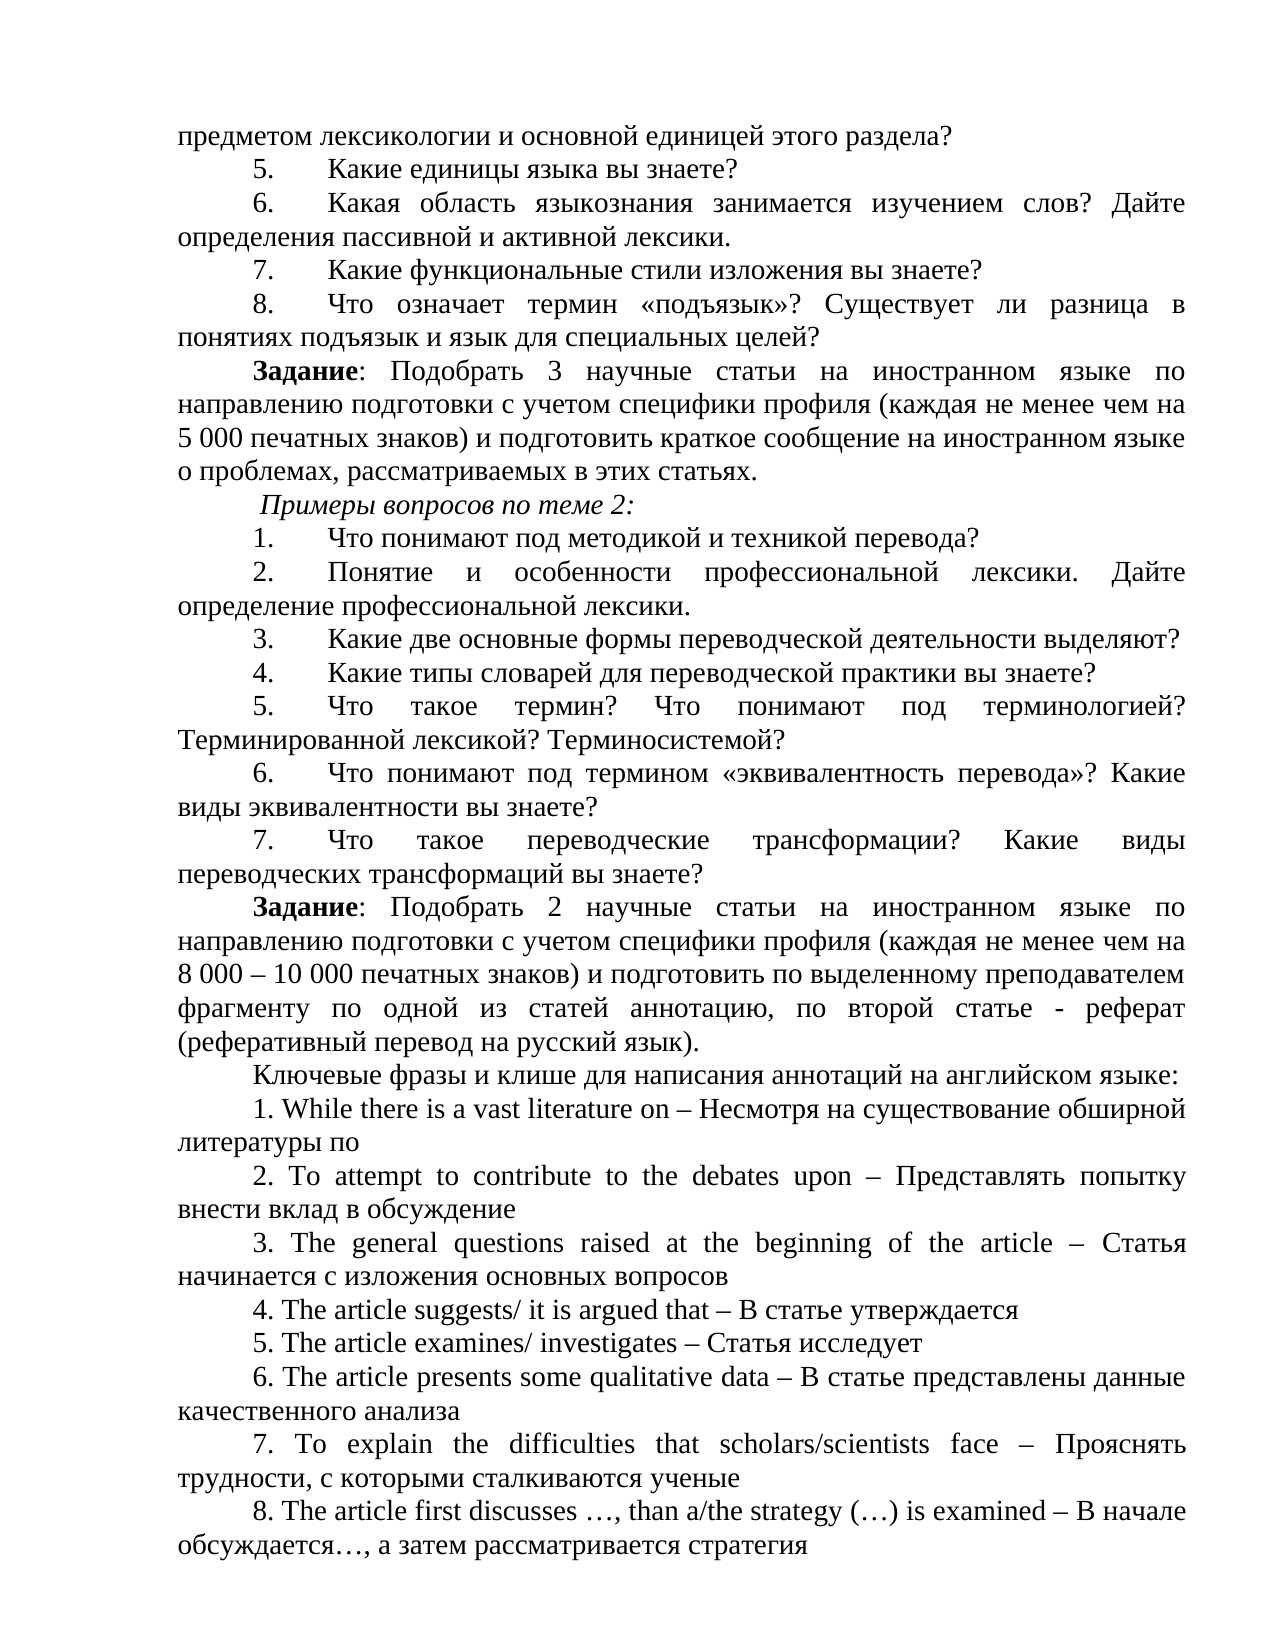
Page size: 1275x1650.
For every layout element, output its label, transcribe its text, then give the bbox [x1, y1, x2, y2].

text 8. The article first discusses …, than a/the strategy (…) is examined – В начале обсуждается…, а затем рассматривается стратегия [177, 1493, 1186, 1560]
text Задание: Подобрать 2 научные статьи на иностранном языке по направлению подготовки с учетом специфики профиля (каждая не менее чем на 8 000 – 10 000 печатных знаков) и подготовить по выделенному преподавателем фрагменту по одной из статей аннотацию, по второй статье - реферат (реферативный перевод на русский язык). [177, 889, 1186, 1057]
text 7. To explain the difficulties that scholars/scientists face – Прояснять трудности, с которыми сталкиваются ученые [177, 1426, 1186, 1493]
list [177, 118, 1186, 152]
list Что понимают под методикой и техникой перевода? [177, 521, 1186, 554]
text 3. The general questions raised at the beginning of the article – Статья начинается с изложения основных вопросов [177, 1225, 1186, 1292]
list Какая область языкознания занимается изучением слов? Дайте определения пассивной и активной лексики. [177, 185, 1186, 252]
text 6. The article presents some qualitative data – В статье представлены данные качественного анализа [177, 1359, 1186, 1426]
text 5. The article examines/ investigates – Статья исследует [177, 1326, 1186, 1359]
list Что означает термин «подъязык»? Существует ли разница в понятиях подъязык и язык для специальных целей? [177, 286, 1186, 353]
text 1. While there is a vast literature on – Несмотря на существование обширной литературы по [177, 1091, 1186, 1158]
list Понятие и особенности профессиональной лексики. Дайте определение профессиональной лексики. [177, 554, 1186, 621]
text Ключевые фразы и клише для написания аннотаций на английском языке: [177, 1057, 1186, 1091]
list Что такое термин? Что понимают под терминологией? Терминированной лексикой? Терминосистемой? [177, 688, 1186, 755]
list Какие типы словарей для переводческой практики вы знаете? [177, 655, 1186, 688]
text Задание: Подобрать 3 научные статьи на иностранном языке по направлению подготовки с учетом специфики профиля (каждая не менее чем на 5 000 печатных знаков) и подготовить краткое сообщение на иностранном языке о проблемах, рассматриваемых в этих статьях. [177, 353, 1186, 487]
text Примеры вопросов по теме 2: [177, 487, 1186, 521]
list Какие единицы языка вы знаете? [177, 152, 1186, 185]
list Что понимают под термином «эквивалентность перевода»? Какие виды эквивалентности вы знаете? [177, 755, 1186, 822]
text 4. The article suggests/ it is argued that – В статье утверждается [177, 1292, 1186, 1326]
list Какие функциональные стили изложения вы знаете? [177, 252, 1186, 286]
text 2. To attempt to contribute to the debates upon – Представлять попытку внести вклад в обсуждение [177, 1158, 1186, 1225]
list Что такое переводческие трансформации? Какие виды переводческих трансформаций вы знаете? [177, 822, 1186, 889]
list Какие две основные формы переводческой деятельности выделяют? [177, 621, 1186, 655]
